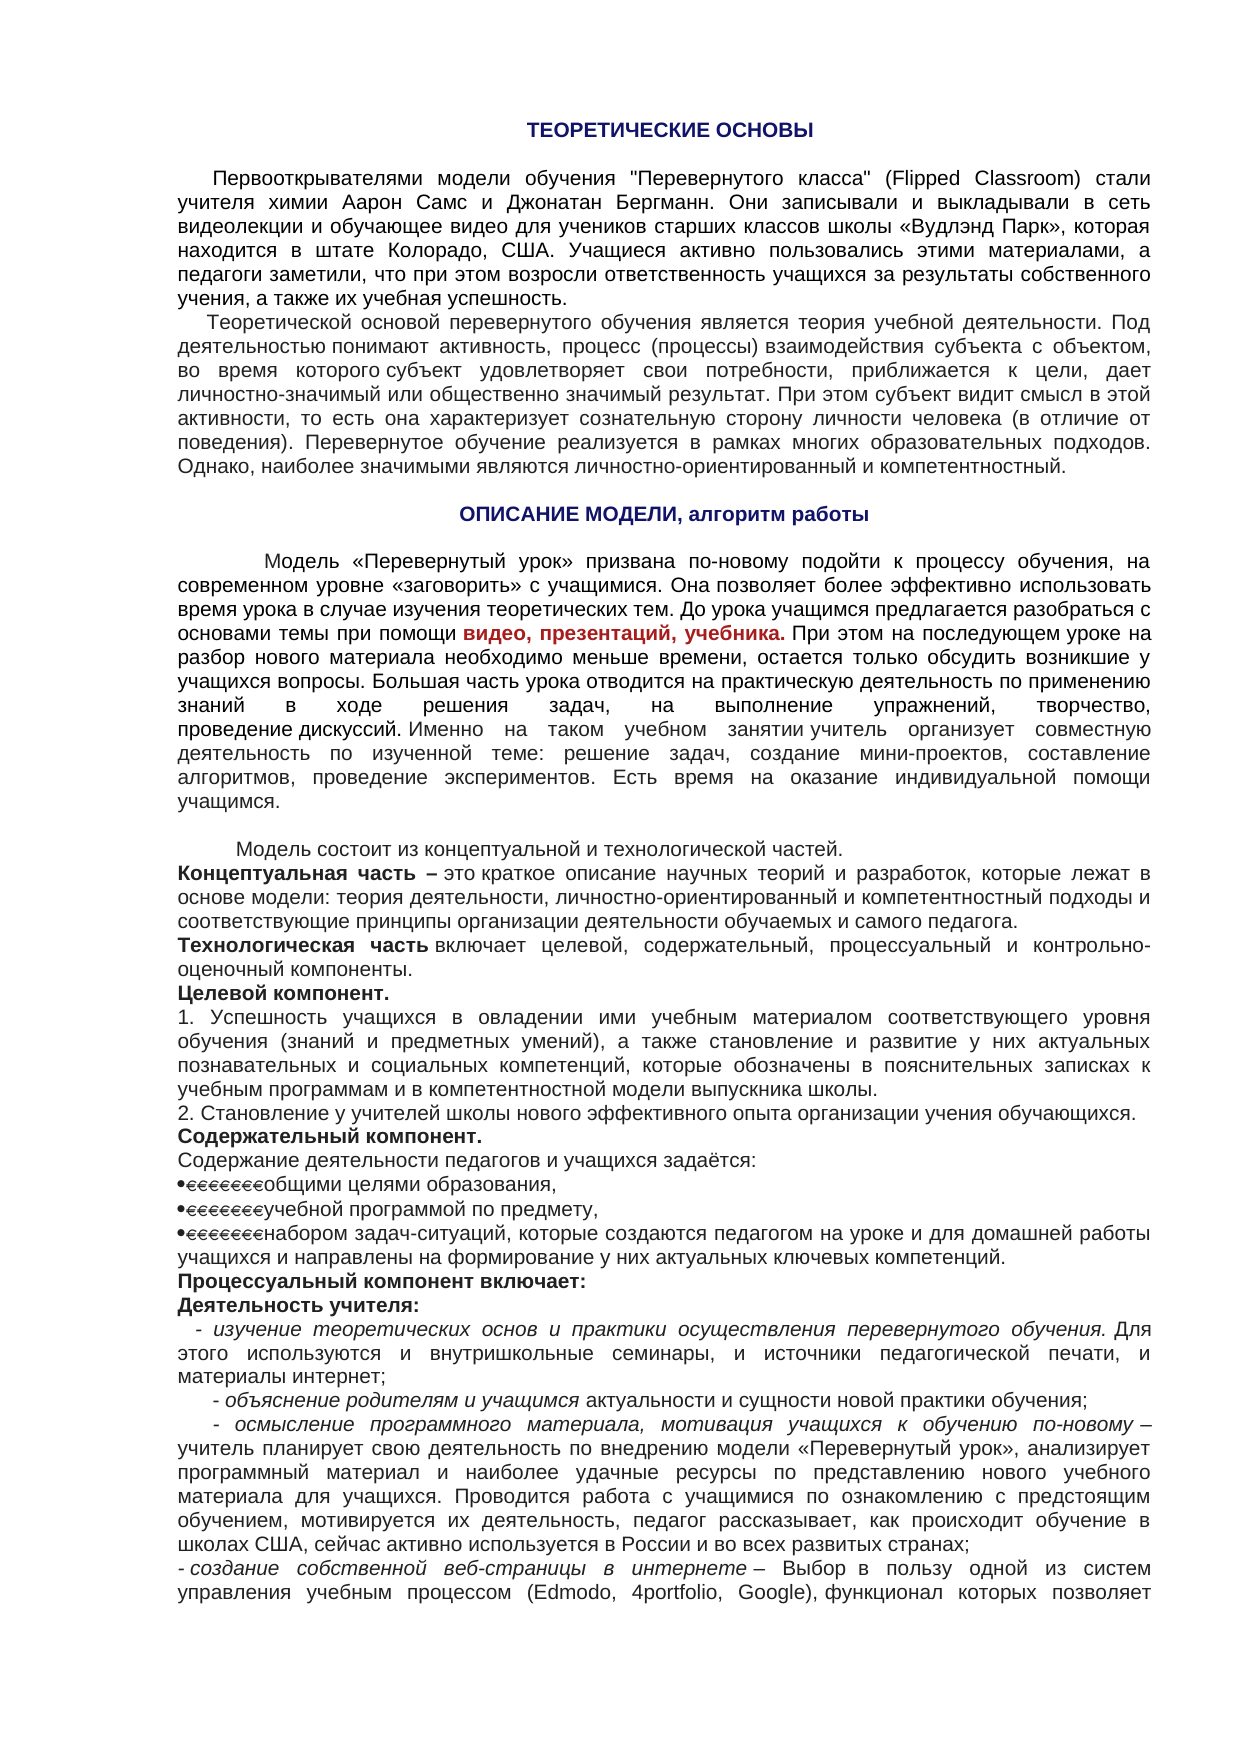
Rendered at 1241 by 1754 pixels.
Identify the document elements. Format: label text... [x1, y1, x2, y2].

text Содержание деятельности педагогов и учащихся задаётся: [177, 1148, 1152, 1172]
text Деятельность учителя: [177, 1292, 1152, 1316]
text Теоретической основой перевернутого обучения является теория учебной деятельности. Под деятельностью понимают активность, процесс (процессы) взаимодействия субъекта с объектом, во время которого субъект удовлетворяет свои потребности, приближается к цели, дает личностно-значимый или общественно значимый результат. При этом субъект видит смысл в этой активности, то есть она характеризует сознательную сторону личности человека (в отличие от поведения). Перевернутое обучение реализуется в рамках многих образовательных подходов. Однако, наиболее значимыми являются личностно-ориентированный и компетентностный. [177, 310, 1152, 477]
text Модель «Перевернутый урок» призвана по-новому подойти к процессу обучения, на современном уровне «заговорить» с учащимися. Она позволяет более эффективно использовать время урока в случае изучения теоретических тем. До урока учащимся предлагается разобраться с основами темы при помощи видео, презентаций, учебника. При этом на последующем уроке на разбор нового материала необходимо меньше времени, остается только обсудить возникшие у учащихся вопросы. Большая часть урока отводится на практическую деятельность по применению знаний в ходе решения задач, на выполнение упражнений, творчество, проведение дискуссий. Именно на таком учебном занятии учитель организует совместную деятельность по изученной теме: решение задач, создание мини-проектов, составление алгоритмов, проведение экспериментов. Есть время на оказание индивидуальной помощи учащимся. [177, 549, 1152, 813]
text Модель состоит из концептуальной и технологической частей. [177, 837, 1152, 861]
text ОПИСАНИЕ МОДЕЛИ, алгоритм работы [177, 501, 1152, 525]
text 1. Успешность учащихся в овладении ими учебным материалом соответствующего уровня обучения (знаний и предметных умений), а также становление и развитие у них актуальных познавательных и социальных компетенций, которые обозначены в пояснительных записках к учебным программам и в компетентностной модели выпускника школы. [177, 1004, 1152, 1100]
text общими целями образования, [177, 1172, 1152, 1196]
text - изучение теоретических основ и практики осуществления перевернутого обучения. Для этого используются и внутришкольные семинары, и источники педагогической печати, и материалы интернет; [177, 1316, 1152, 1388]
text Первооткрывателями модели обучения "Перевернутого класса" (Flipped Classroom) стали учителя химии Аарон Самс и Джонатан Бергманн. Они записывали и выкладывали в сеть видеолекции и обучающее видео для учеников старших классов школы «Вудлэнд Парк», которая находится в штате Колорадо, США. Учащиеся активно пользовались этими материалами, а педагоги заметили, что при этом возросли ответственность учащихся за результаты собственного учения, а также их учебная успешность. [177, 166, 1152, 310]
text Процессуальный компонент включает: [177, 1268, 1152, 1292]
text Технологическая часть включает целевой, содержательный, процессуальный и контрольно-оценочный компоненты. [177, 933, 1152, 981]
text Содержательный компонент. [177, 1124, 1152, 1148]
text - осмысление программного материала, мотивация учащихся к обучению по-новому – учитель планирует свою деятельность по внедрению модели «Перевернутый урок», анализирует программный материал и наиболее удачные ресурсы по представлению нового учебного материала для учащихся. Проводится работа с учащимися по ознакомлению с предстоящим обучением, мотивируется их деятельность, педагог рассказывает, как происходит обучение в школах США, сейчас активно используется в России и во всех развитых странах; [177, 1412, 1152, 1556]
text Концептуальная часть – это краткое описание научных теорий и разработок, которые лежат в основе модели: теория деятельности, личностно-ориентированный и компетентностный подходы и соответствующие принципы организации деятельности обучаемых и самого педагога. [177, 861, 1152, 933]
text учебной программой по предмету, [177, 1196, 1152, 1220]
text набором задач-ситуаций, которые создаются педагогом на уроке и для домашней работы учащихся и направлены на формирование у них актуальных ключевых компетенций. [177, 1220, 1152, 1268]
text ТЕОРЕТИЧЕСКИЕ ОСНОВЫ [177, 118, 1152, 142]
text - объяснение родителям и учащимся актуальности и сущности новой практики обучения; [177, 1388, 1152, 1412]
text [177, 1556, 1152, 1604]
text 2. Становление у учителей школы нового эффективного опыта организации учения обучающихся. [177, 1100, 1152, 1124]
text Целевой компонент. [177, 981, 1152, 1004]
